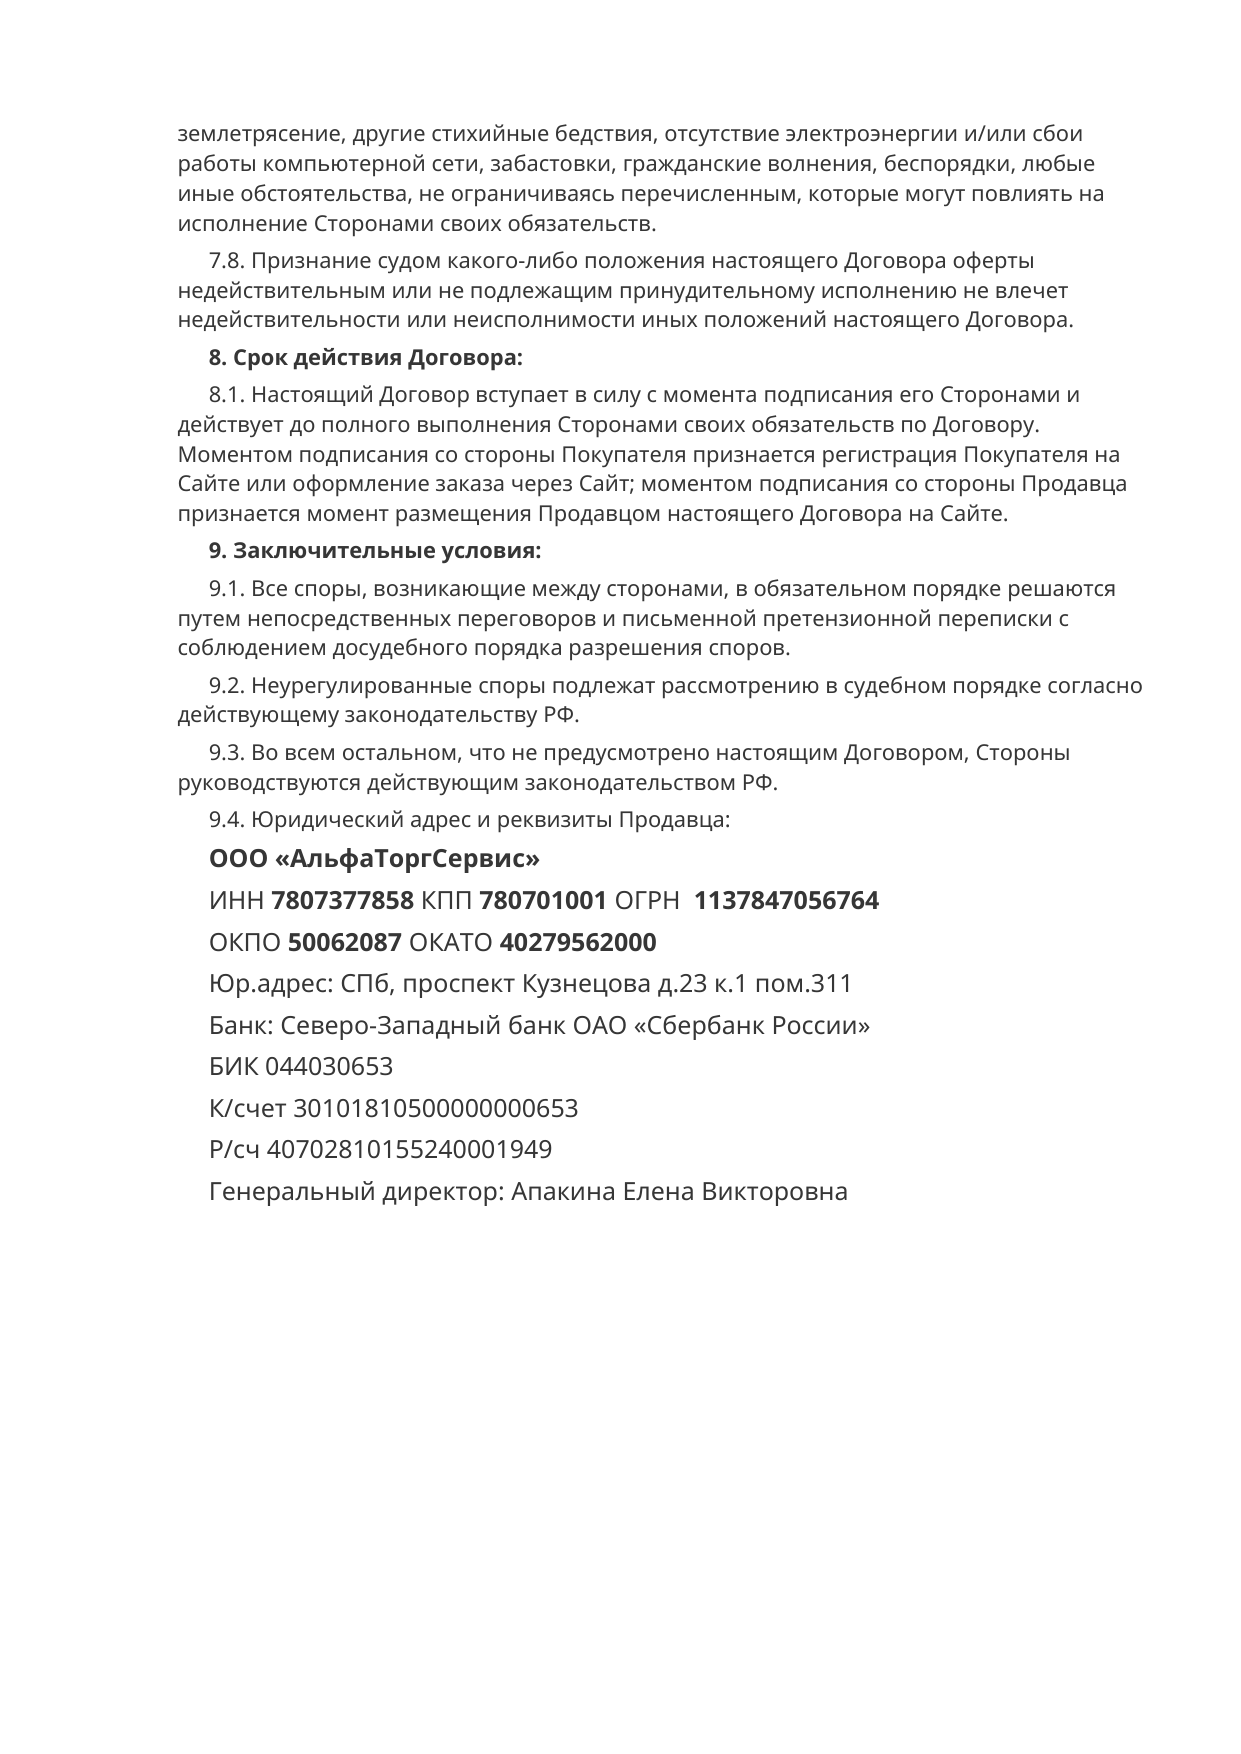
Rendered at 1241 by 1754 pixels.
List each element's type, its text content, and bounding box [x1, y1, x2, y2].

text Юр.адрес: СПб, проспект Кузнецова д.23 к.1 пом.311 [177, 966, 1152, 1000]
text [177, 118, 1152, 237]
text К/счет 30101810500000000653 [177, 1090, 1152, 1124]
text 8.1. Настоящий Договор вступает в силу с момента подписания его Сторонами и действует до полного выполнения Сторонами своих обязательств по Договору. Моментом подписания со стороны Покупателя признается регистрация Покупателя на Сайте или оформление заказа через Сайт; моментом подписания со стороны Продавца признается момент размещения Продавцом настоящего Договора на Сайте. [177, 379, 1152, 528]
text 9.2. Неурегулированные споры подлежат рассмотрению в судебном порядке согласно действующему законодательству РФ. [177, 669, 1152, 729]
text 8. Срок действия Договора: [177, 342, 1152, 371]
text 7.8. Признание судом какого-либо положения настоящего Договора оферты недействительным или не подлежащим принудительному исполнению не влечет недействительности или неисполнимости иных положений настоящего Договора. [177, 245, 1152, 334]
text Банк: Северо-Западный банк ОАО «Сбербанк России» [177, 1007, 1152, 1041]
text Р/сч 40702810155240001949 [177, 1132, 1152, 1166]
text 9.1. Все споры, возникающие между сторонами, в обязательном порядке решаются путем непосредственных переговоров и письменной претензионной переписки с соблюдением досудебного порядка разрешения споров. [177, 573, 1152, 662]
text ИНН 7807377858 КПП 780701001 ОГРН 1137847056764 [177, 883, 1152, 917]
text ООО «АльфаТоргСервис» [177, 841, 1152, 875]
text 9. Заключительные условия: [177, 535, 1152, 565]
text 9.4. Юридический адрес и реквизиты Продавца: [177, 804, 1152, 833]
text БИК 044030653 [177, 1049, 1152, 1083]
text Генеральный директор: Апакина Елена Викторовна [177, 1173, 1152, 1208]
text ОКПО 50062087 ОКАТО 40279562000 [177, 924, 1152, 958]
text 9.3. Во всем остальном, что не предусмотрено настоящим Договором, Стороны руководствуются действующим законодательством РФ. [177, 737, 1152, 796]
